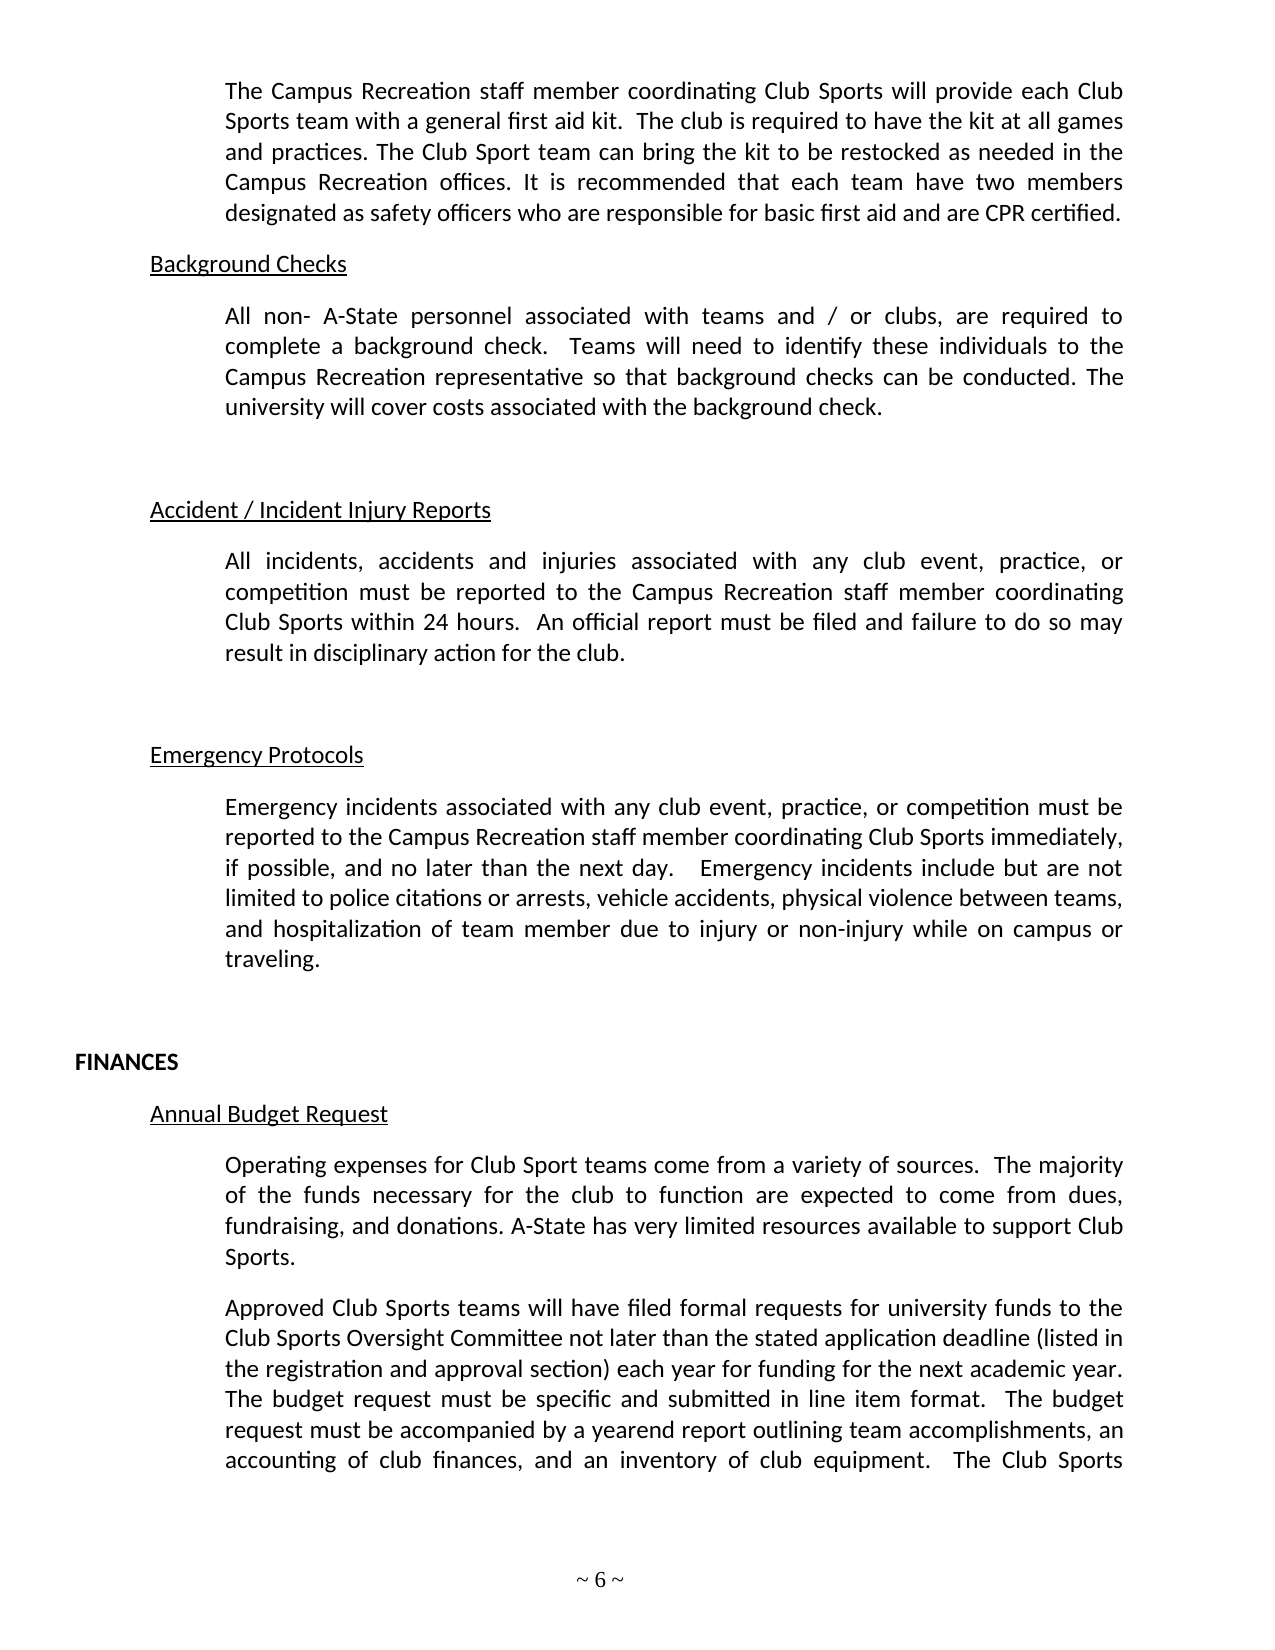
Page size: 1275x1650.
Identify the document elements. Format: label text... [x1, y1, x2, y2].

text Emergency Protocols [75, 740, 1125, 770]
text Annual Budget Request [75, 1098, 1125, 1128]
text Background Checks [75, 248, 1125, 279]
text Accident / Incident Injury Reports [75, 494, 1125, 524]
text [225, 1292, 1125, 1475]
text All non- A-State personnel associated with teams and / or clubs, are required to complete a background check. Teams will need to identify these individuals to the Campus Recreation representative so that background checks can be conducted. The university will cover costs associated with the background check. [225, 300, 1125, 422]
text The Campus Recreation staff member coordinating Club Sports will provide each Club Sports team with a general first aid kit. The club is required to have the kit at all games and practices. The Club Sport team can bring the kit to be restocked as needed in the Campus Recreation offices. It is recommended that each team have two members designated as safety officers who are responsible for basic first aid and are CPR certified. [225, 75, 1125, 228]
text All incidents, accidents and injuries associated with any club event, practice, or competition must be reported to the Campus Recreation staff member coordinating Club Sports within 24 hours. An official report must be filed and failure to do so may result in disciplinary action for the club. [225, 545, 1125, 667]
text FINANCES [75, 1046, 1125, 1077]
text Operating expenses for Club Sport teams come from a variety of sources. The majority of the funds necessary for the club to function are expected to come from dues, fundraising, and donations. A-State has very limited resources available to support Club Sports. [225, 1149, 1125, 1271]
text Emergency incidents associated with any club event, practice, or competition must be reported to the Campus Recreation staff member coordinating Club Sports immediately, if possible, and no later than the next day. Emergency incidents include but are not limited to police citations or arrests, vehicle accidents, physical violence between teams, and hospitalization of team member due to injury or non-injury while on campus or traveling. [225, 791, 1125, 974]
